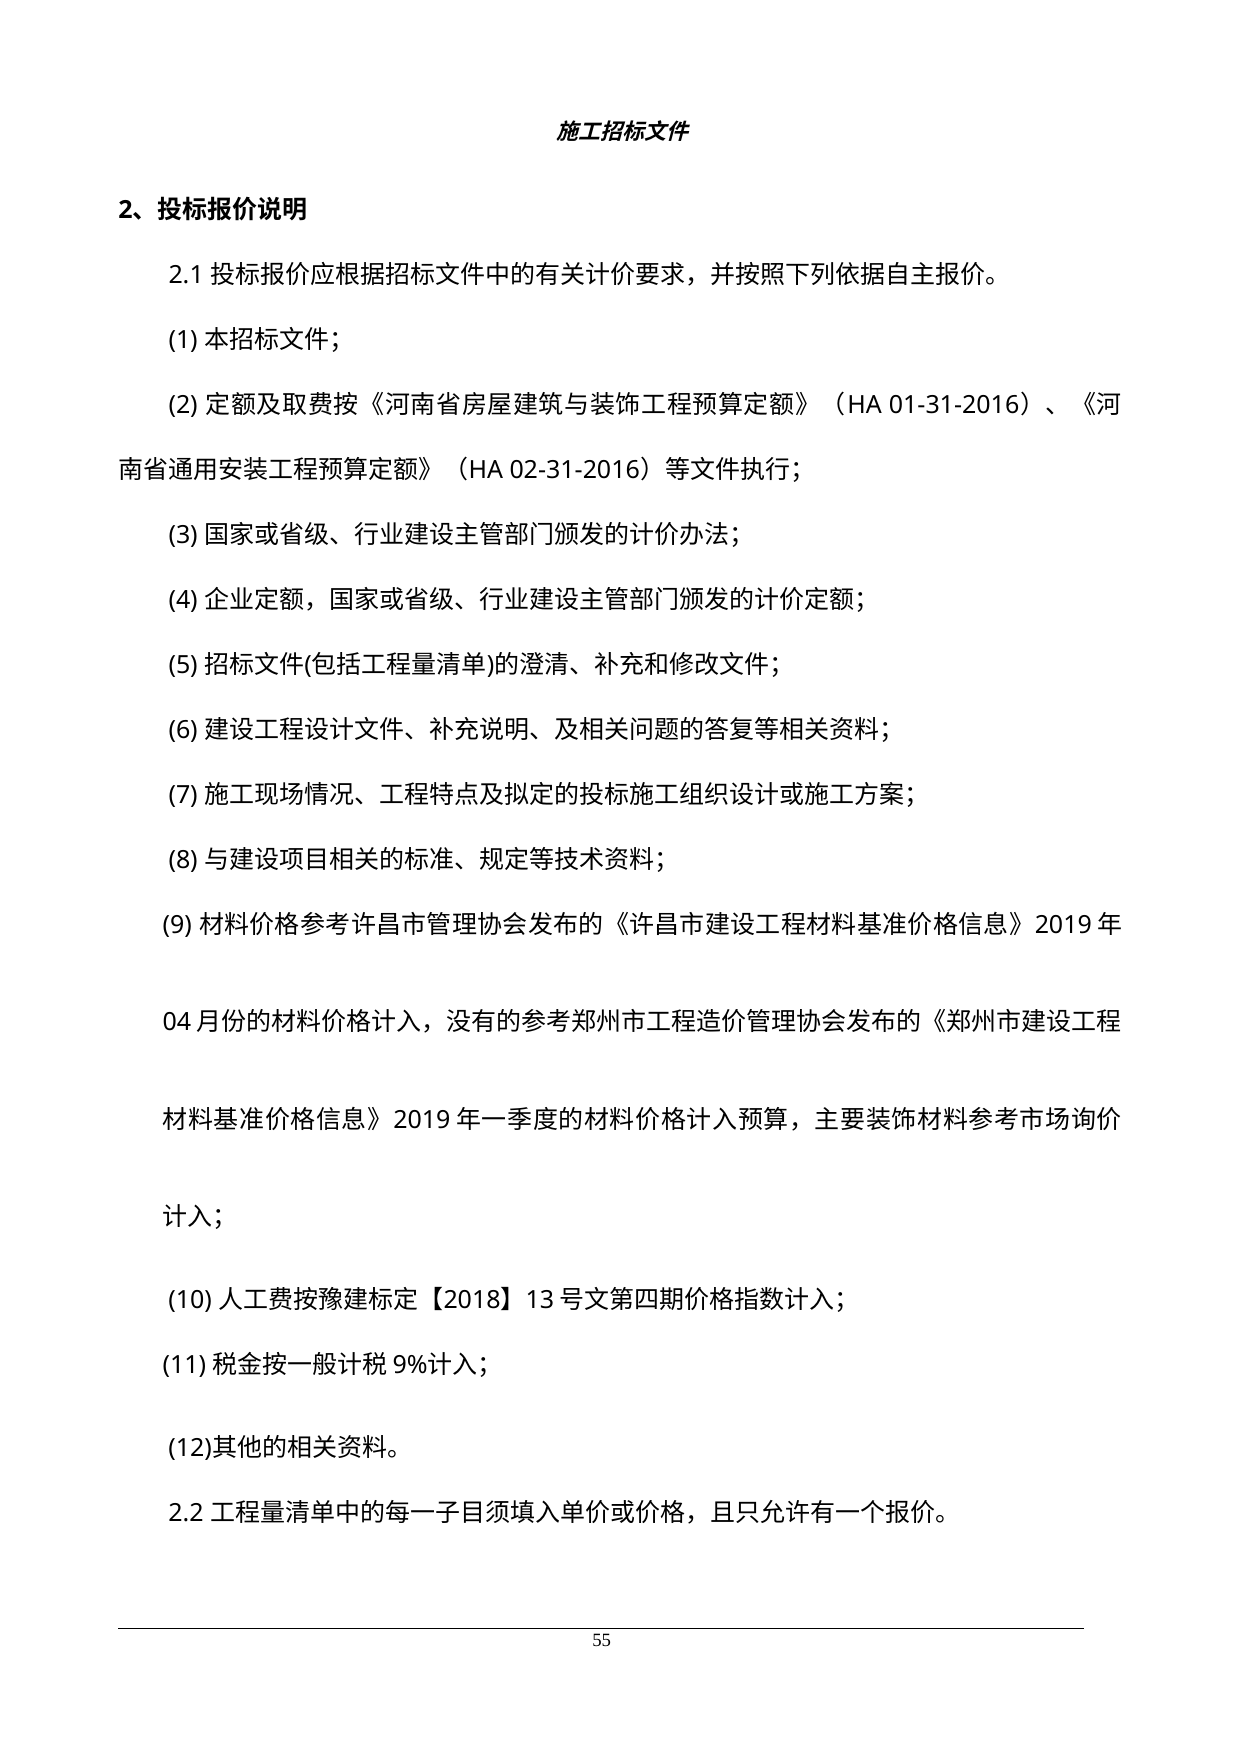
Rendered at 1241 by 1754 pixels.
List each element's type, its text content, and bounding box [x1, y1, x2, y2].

text (1) 本招标文件； [118, 305, 1122, 370]
text (2) 定额及取费按《河南省房屋建筑与装饰工程预算定额》（HA 01-31-2016）、《河南省通用安装工程预算定额》（HA 02-31-2016）等文件执行； [118, 370, 1122, 500]
text (8) 与建设项目相关的标准、规定等技术资料； [118, 825, 1122, 890]
text (7) 施工现场情况、工程特点及拟定的投标施工组织设计或施工方案； [118, 760, 1122, 825]
text (6) 建设工程设计文件、补充说明、及相关问题的答复等相关资料； [118, 695, 1122, 760]
text (9) 材料价格参考许昌市管理协会发布的《许昌市建设工程材料基准价格信息》2019年04月份的材料价格计入，没有的参考郑州市工程造价管理协会发布的《郑州市建设工程材料基准价格信息》2019年一季度的材料价格计入预算，主要装饰材料参考市场询价计入； [162, 890, 1122, 1247]
text 2.1 投标报价应根据招标文件中的有关计价要求，并按照下列依据自主报价。 [118, 240, 1122, 305]
text (12)其他的相关资料。 [118, 1413, 1122, 1478]
text (11) 税金按一般计税9%计入； [162, 1330, 1122, 1395]
text (5) 招标文件(包括工程量清单)的澄清、补充和修改文件； [118, 630, 1122, 695]
text (3) 国家或省级、行业建设主管部门颁发的计价办法； [118, 500, 1122, 565]
text 2、投标报价说明 [118, 175, 1122, 240]
text 2.2 工程量清单中的每一子目须填入单价或价格，且只允许有一个报价。 [118, 1478, 1122, 1543]
text (4) 企业定额，国家或省级、行业建设主管部门颁发的计价定额； [118, 565, 1122, 630]
text (10) 人工费按豫建标定【2018】13号文第四期价格指数计入； [118, 1265, 1122, 1330]
